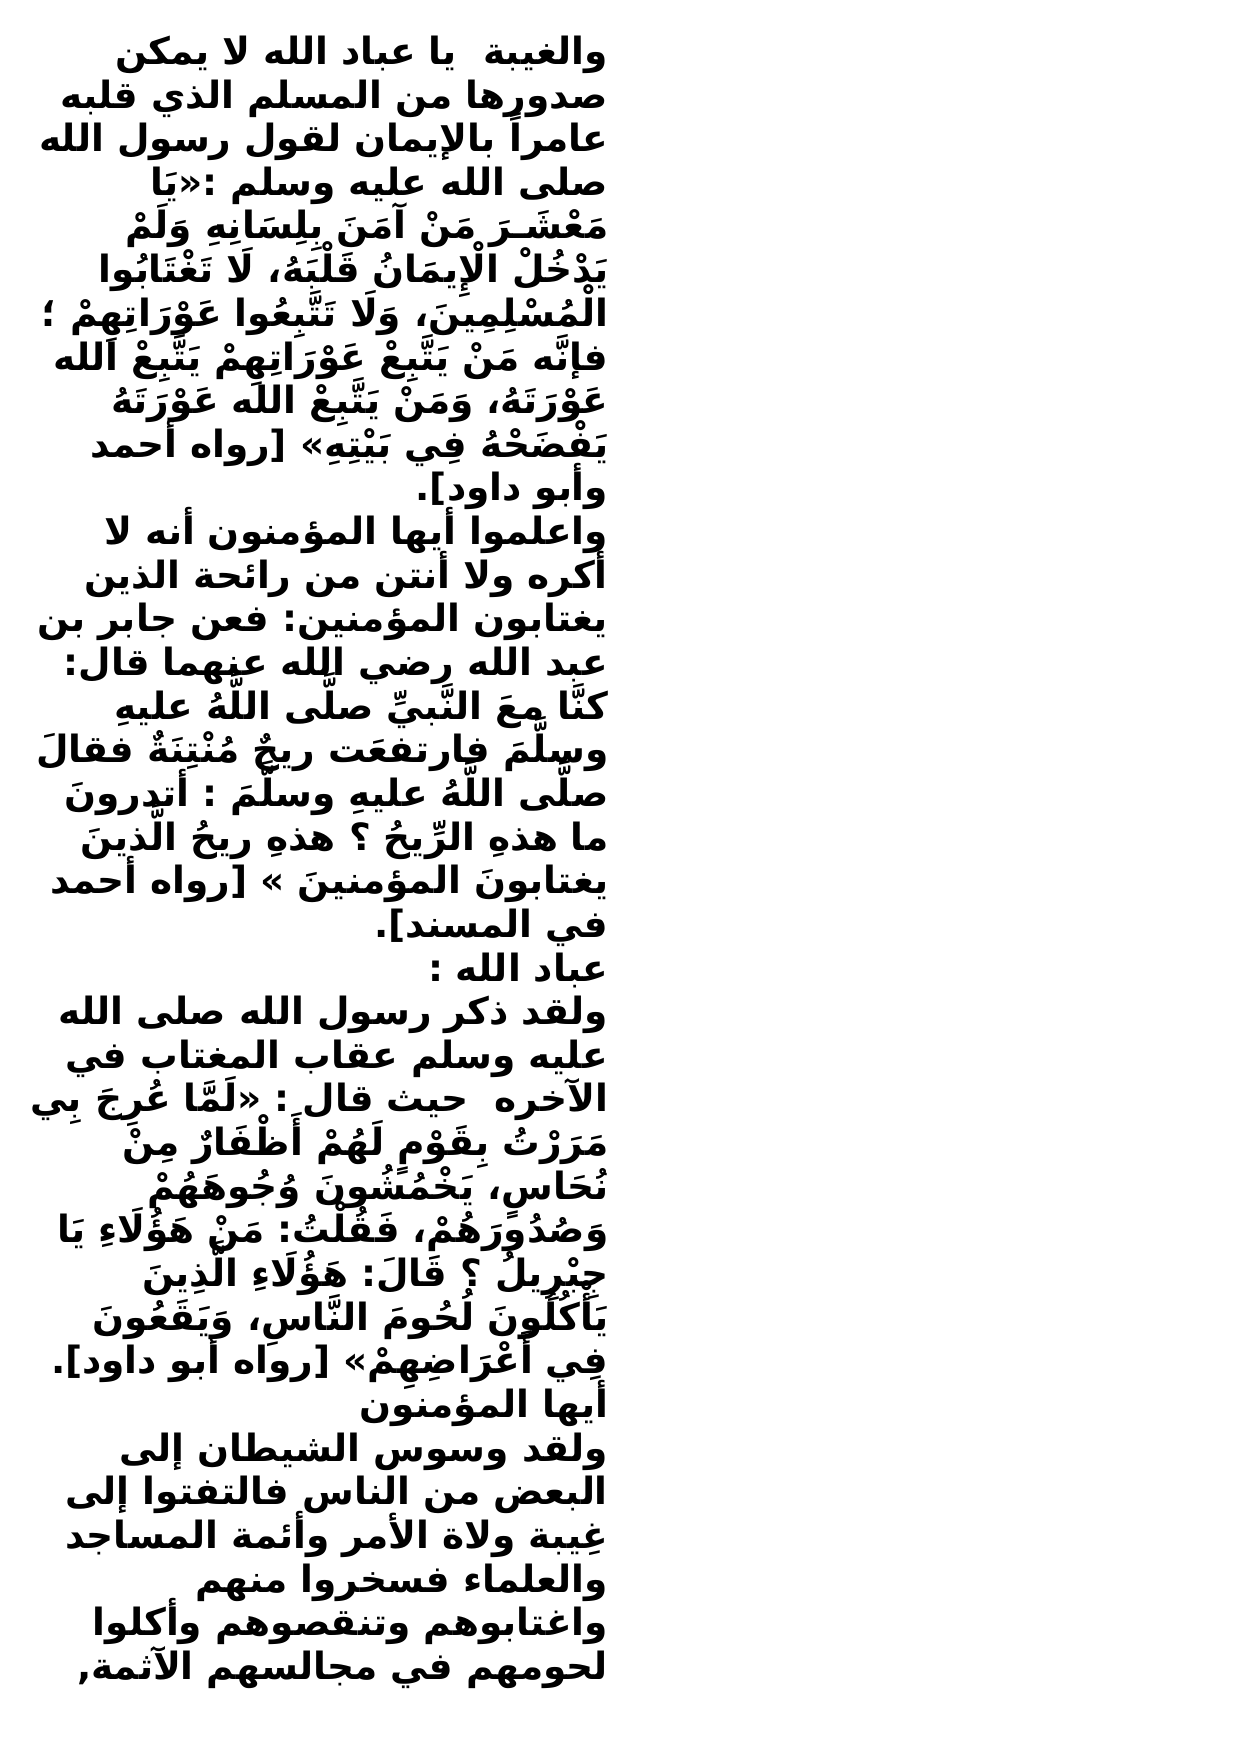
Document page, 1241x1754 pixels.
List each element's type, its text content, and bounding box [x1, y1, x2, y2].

text عباد الله : [29, 946, 608, 990]
text أيها المؤمنون [29, 1383, 608, 1426]
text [29, 1426, 608, 1688]
text ولقد ذكر رسول الله صلى الله عليه وسلم عقاب المغتاب في الآخره حيث قال : «لَمَّا عُرِجَ بِي مَرَرْتُ بِقَوْمٍ لَهُمْ أَظْفَارٌ مِنْ نُحَاسٍ، يَخْمُشُونَ وُجُوهَهُمْ وَصُدُورَهُمْ، فَقُلْتُ: مَنْ هَؤُلَاءِ يَا جِبْرِيلُ ؟ قَالَ: هَؤُلَاءِ الَّذِينَ يَأْكُلُونَ لُحُومَ النَّاسِ، وَيَقَعُونَ فِي أَعْرَاضِهِمْ» [رواه أبو داود]. [29, 990, 608, 1383]
text والغيبة يا عباد الله لا يمكن صدورها من المسلم الذي قلبه عامراً بالإيمان لقول رسول الله صلى الله عليه وسلم :«يَا مَعْشَـرَ مَنْ آمَنَ بِلِسَانِهِ وَلَمْ يَدْخُلْ الْإِيمَانُ قَلْبَهُ، لَا تَغْتَابُوا الْمُسْلِمِينَ، وَلَا تَتَّبِعُوا عَوْرَاتِهِمْ ؛ فإنَّه مَنْ يَتَّبِعْ عَوْرَاتِهِمْ يَتَّبِعْ الله عَوْرَتَهُ، وَمَنْ يَتَّبِعْ الله عَوْرَتَهُ يَفْضَحْهُ فِي بَيْتِهِ» [رواه أحمد وأبو داود]. [29, 29, 608, 510]
text واعلموا أيها المؤمنون أنه لا أكره ولا أنتن من رائحة الذين يغتابون المؤمنين: فعن جابر بن عبد الله رضي الله عنهما قال: كنَّا معَ النَّبيِّ صلَّى اللَّهُ عليهِ وسلَّمَ فارتفعَت ريحٌ مُنْتِنَةٌ فقالَ صلَّى اللَّهُ عليهِ وسلَّمَ : أتدرونَ ما هذهِ الرِّيحُ ؟ هذهِ ريحُ الَّذينَ يغتابونَ المؤمنينَ » [رواه أحمد في المسند]. [29, 510, 608, 946]
